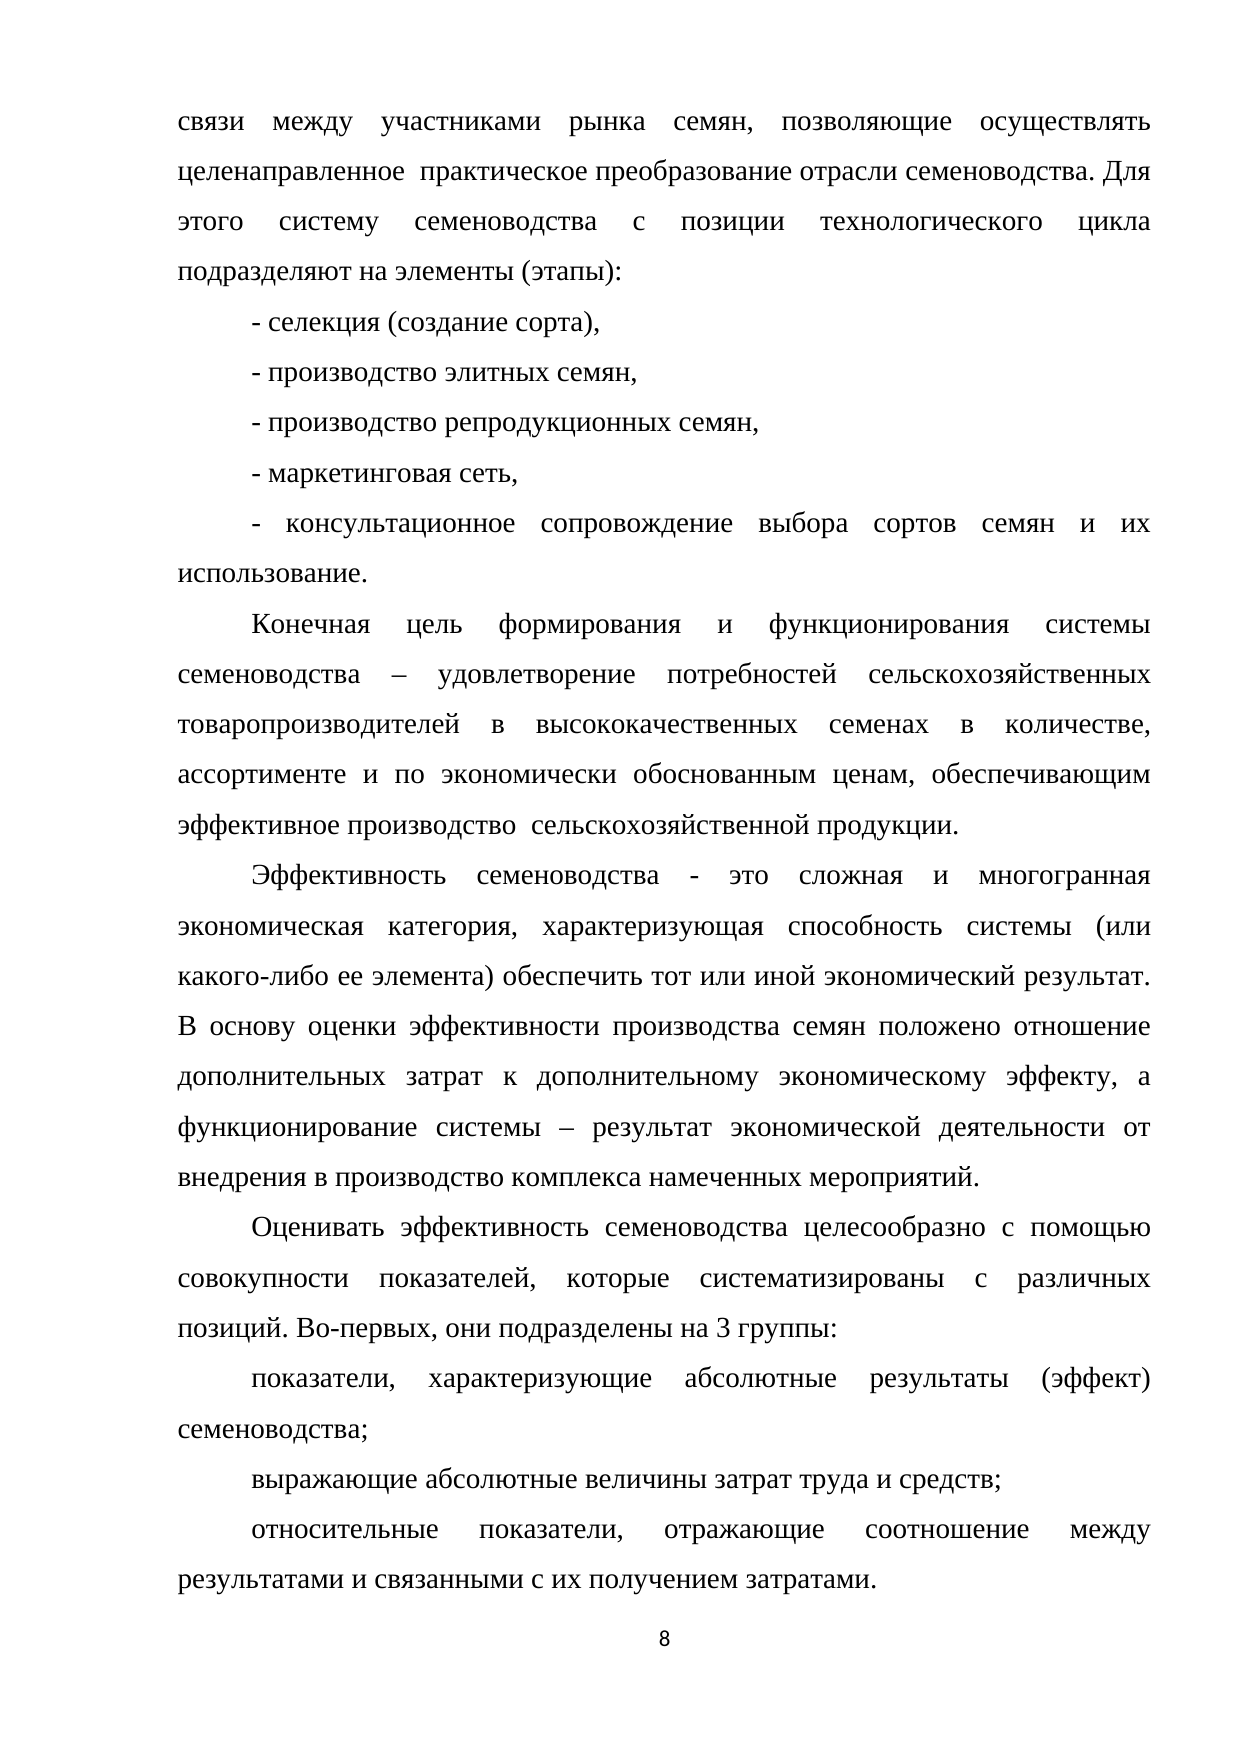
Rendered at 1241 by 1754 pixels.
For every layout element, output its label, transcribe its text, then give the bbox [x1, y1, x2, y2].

text выражающие абсолютные величины затрат труда и средств; [177, 1461, 1152, 1494]
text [177, 103, 1152, 287]
text - консультационное сопровождение выбора сортов семян и их использование. [177, 505, 1152, 589]
text Конечная цель формирования и функционирования системы семеноводства – удовлетворение потребностей сельскохозяйственных товаропроизводителей в высококачественных семенах в количестве, ассортименте и по экономически обоснованным ценам, обеспечивающим эффективное производство сельскохозяйственной продукции. [177, 606, 1152, 841]
text Оценивать эффективность семеноводства целесообразно с помощью совокупности показателей, которые систематизированы с различных позиций. Во-первых, они подразделены на 3 группы: [177, 1209, 1152, 1344]
text - маркетинговая сеть, [177, 455, 1152, 488]
text - производство элитных семян, [177, 354, 1152, 388]
text Эффективность семеноводства - это сложная и многогранная экономическая категория, характеризующая способность системы (или какого-либо ее элемента) обеспечить тот или иной экономический результат. В основу оценки эффективности производства семян положено отношение дополнительных затрат к дополнительному экономическому эффекту, а функционирование системы – результат экономической деятельности от внедрения в производство комплекса намеченных мероприятий. [177, 857, 1152, 1193]
text показатели, характеризующие абсолютные результаты (эффект) семеноводства; [177, 1360, 1152, 1444]
text относительные показатели, отражающие соотношение между результатами и связанными с их получением затратами. [177, 1511, 1152, 1595]
text - производство репродукционных семян, [177, 404, 1152, 438]
text - селекция (создание сорта), [177, 304, 1152, 337]
